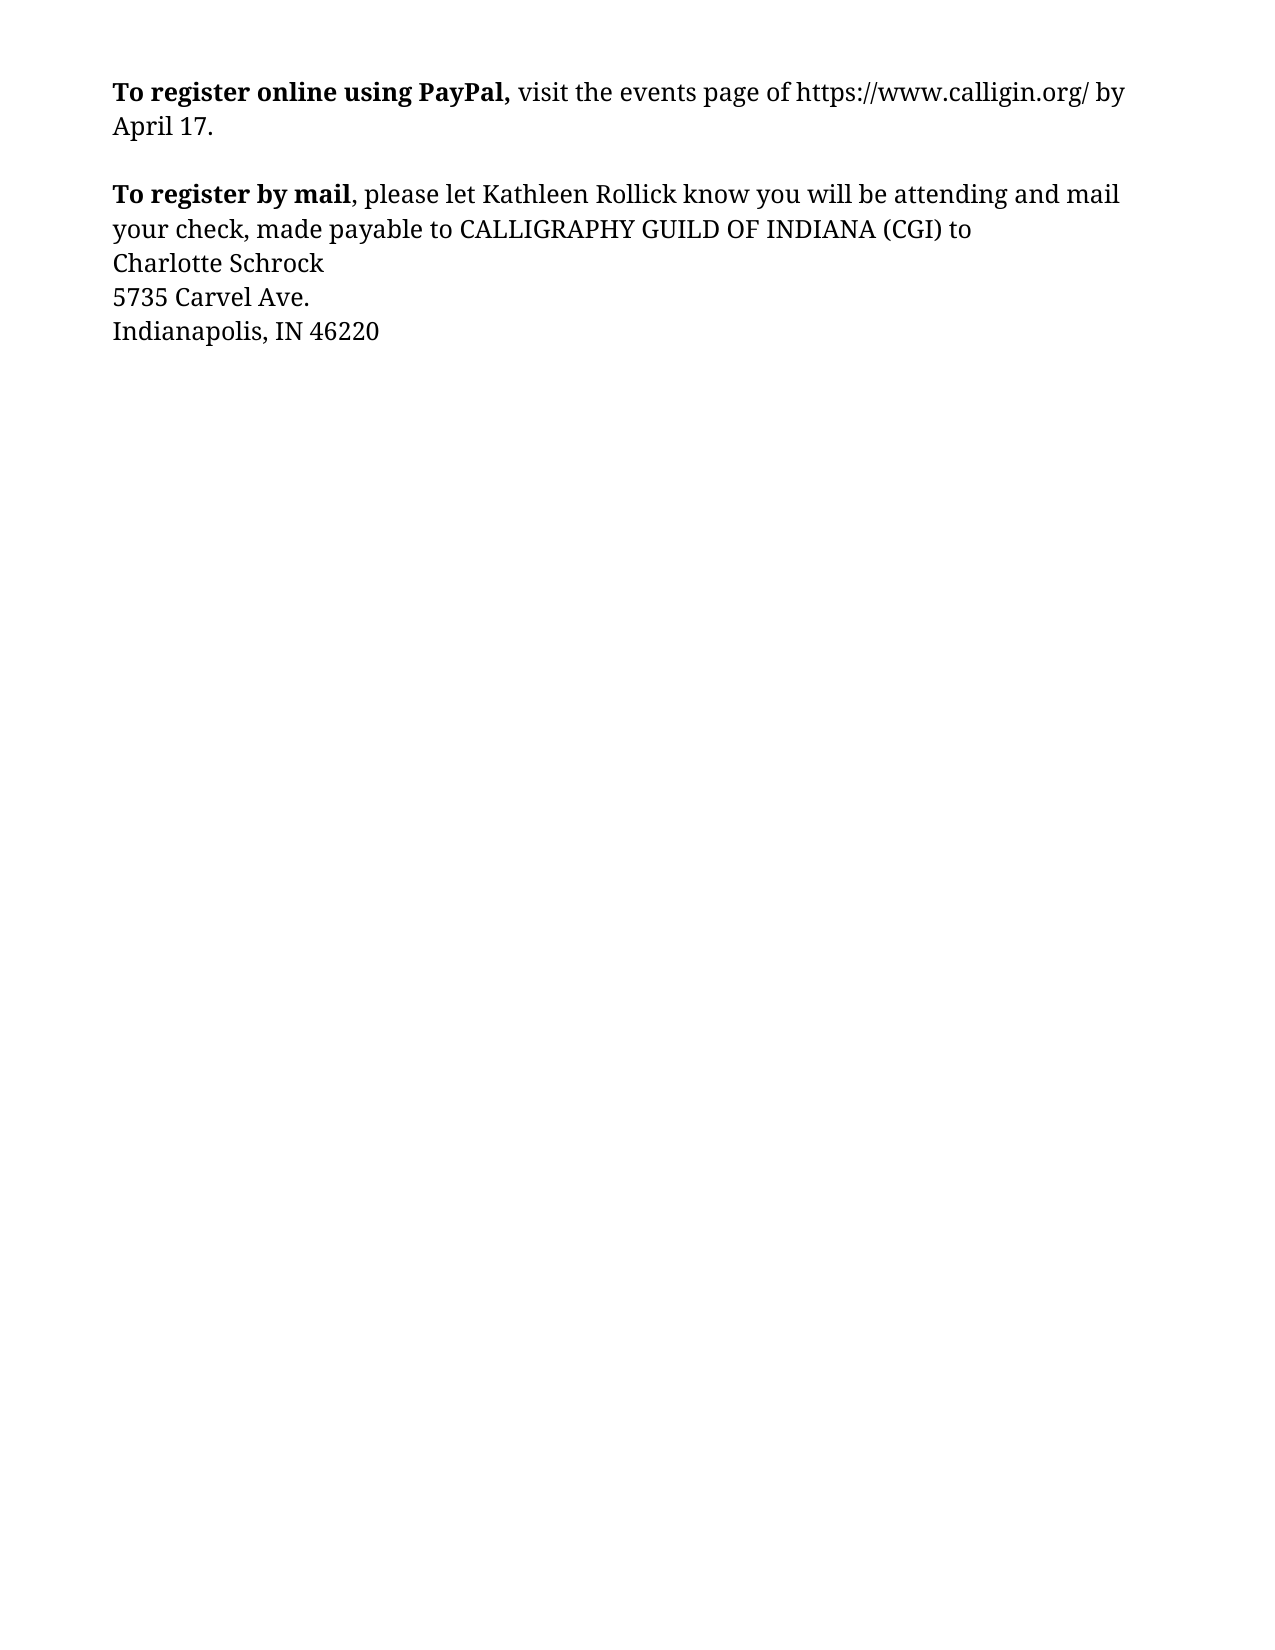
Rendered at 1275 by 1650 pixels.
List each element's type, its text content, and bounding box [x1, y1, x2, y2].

text Indianapolis, IN 46220 [112, 313, 1162, 347]
text To register online using PayPal, visit the events page of https://www.calligin.org/ by April 17. [112, 75, 1162, 143]
text To register by mail, please let Kathleen Rollick know you will be attending and mail your check, made payable to CALLIGRAPHY GUILD OF INDIANA (CGI) to [112, 177, 1162, 245]
text Charlotte Schrock [112, 245, 1162, 279]
text 5735 Carvel Ave. [112, 279, 1162, 313]
